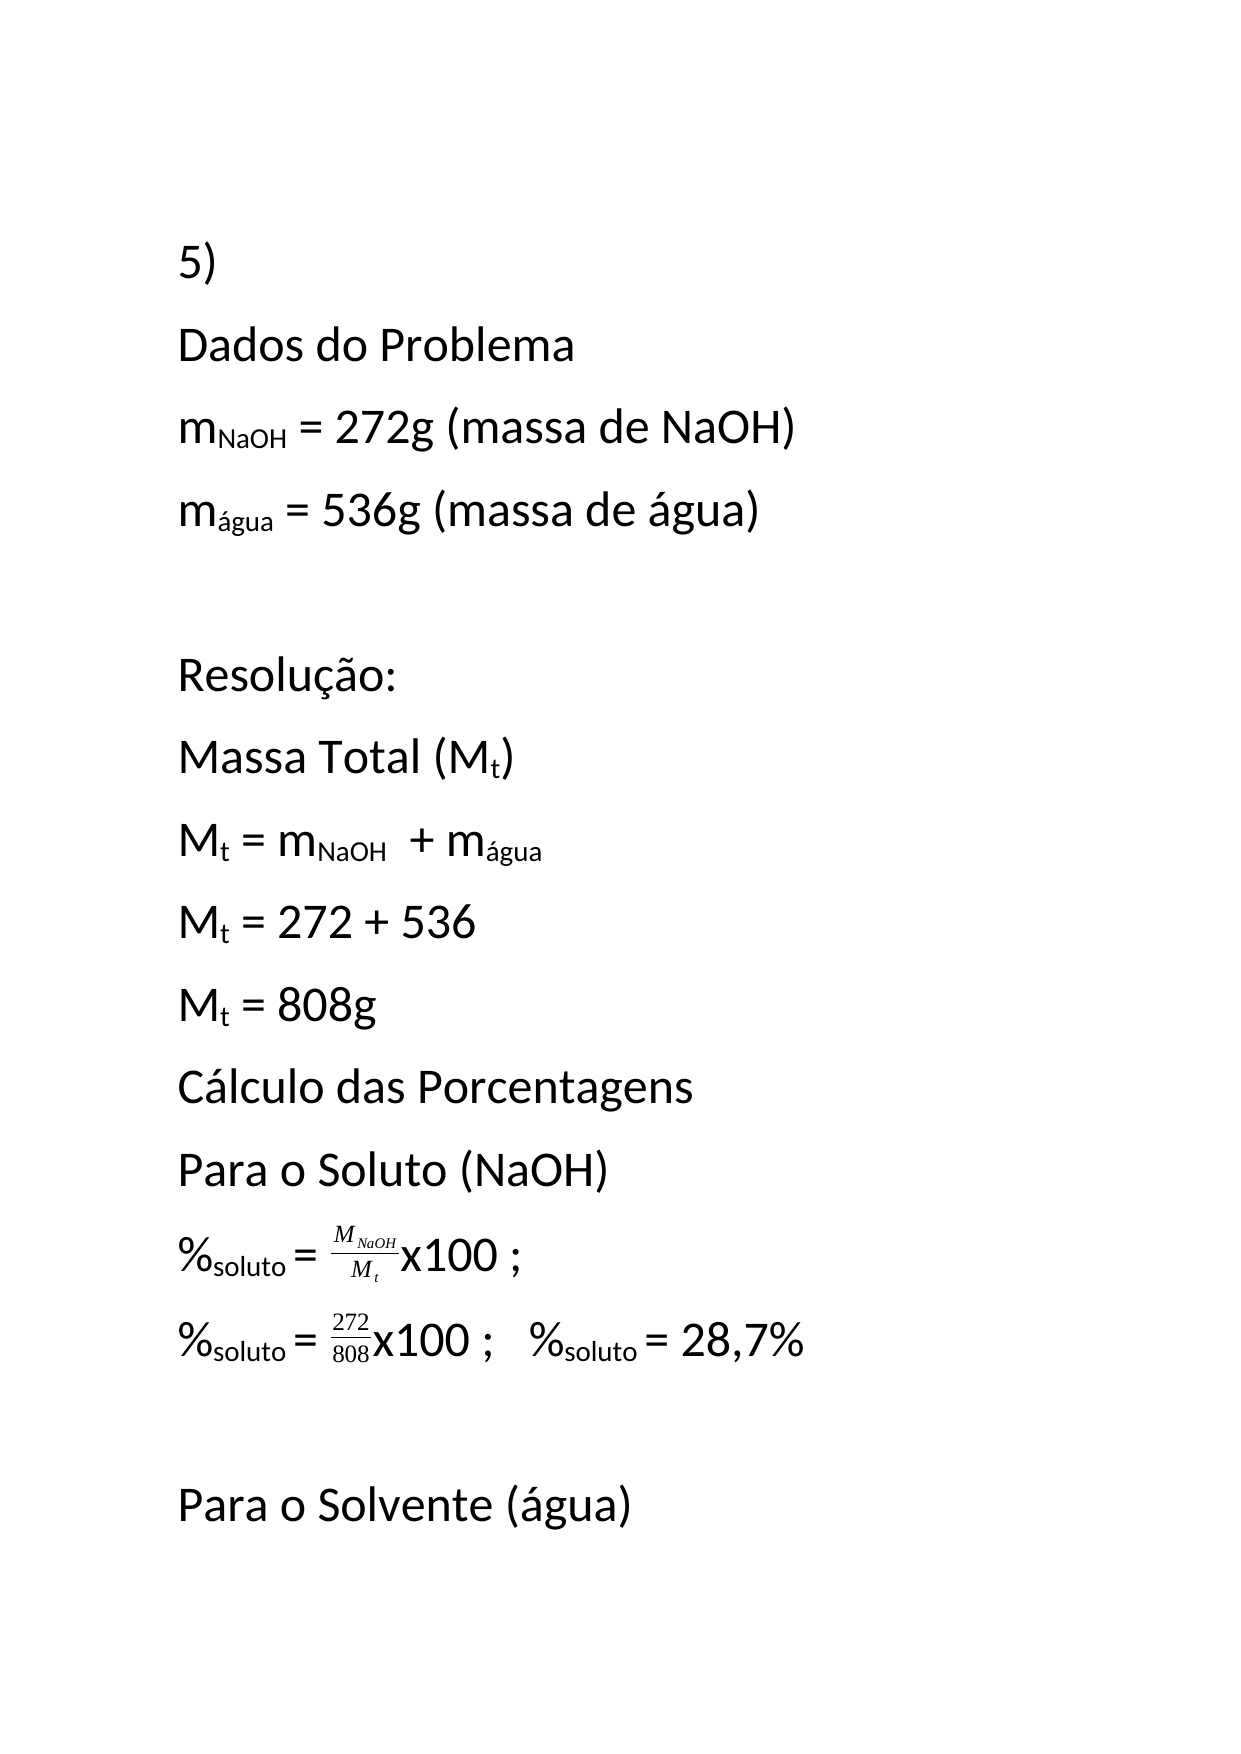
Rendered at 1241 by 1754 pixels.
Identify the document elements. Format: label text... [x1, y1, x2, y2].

text Para o Soluto (NaOH) [177, 1138, 1063, 1199]
text mNaOH = 272g (massa de NaOH) [177, 395, 1063, 456]
text %soluto = x100 ; %soluto = 28,7% [177, 1308, 1063, 1369]
text Massa Total (Mt) [177, 725, 1063, 786]
text Dados do Problema [177, 313, 1063, 374]
text Resolução: [177, 643, 1063, 704]
text mágua = 536g (massa de água) [177, 478, 1063, 539]
text Mt = mNaOH + mágua [177, 808, 1063, 869]
text Cálculo das Porcentagens [177, 1055, 1063, 1116]
text Mt = 272 + 536 [177, 890, 1063, 951]
text Para o Solvente (água) [177, 1473, 1063, 1534]
text %soluto = x100 ; [177, 1220, 1063, 1286]
text 5) [177, 230, 1063, 291]
text Mt = 808g [177, 973, 1063, 1034]
